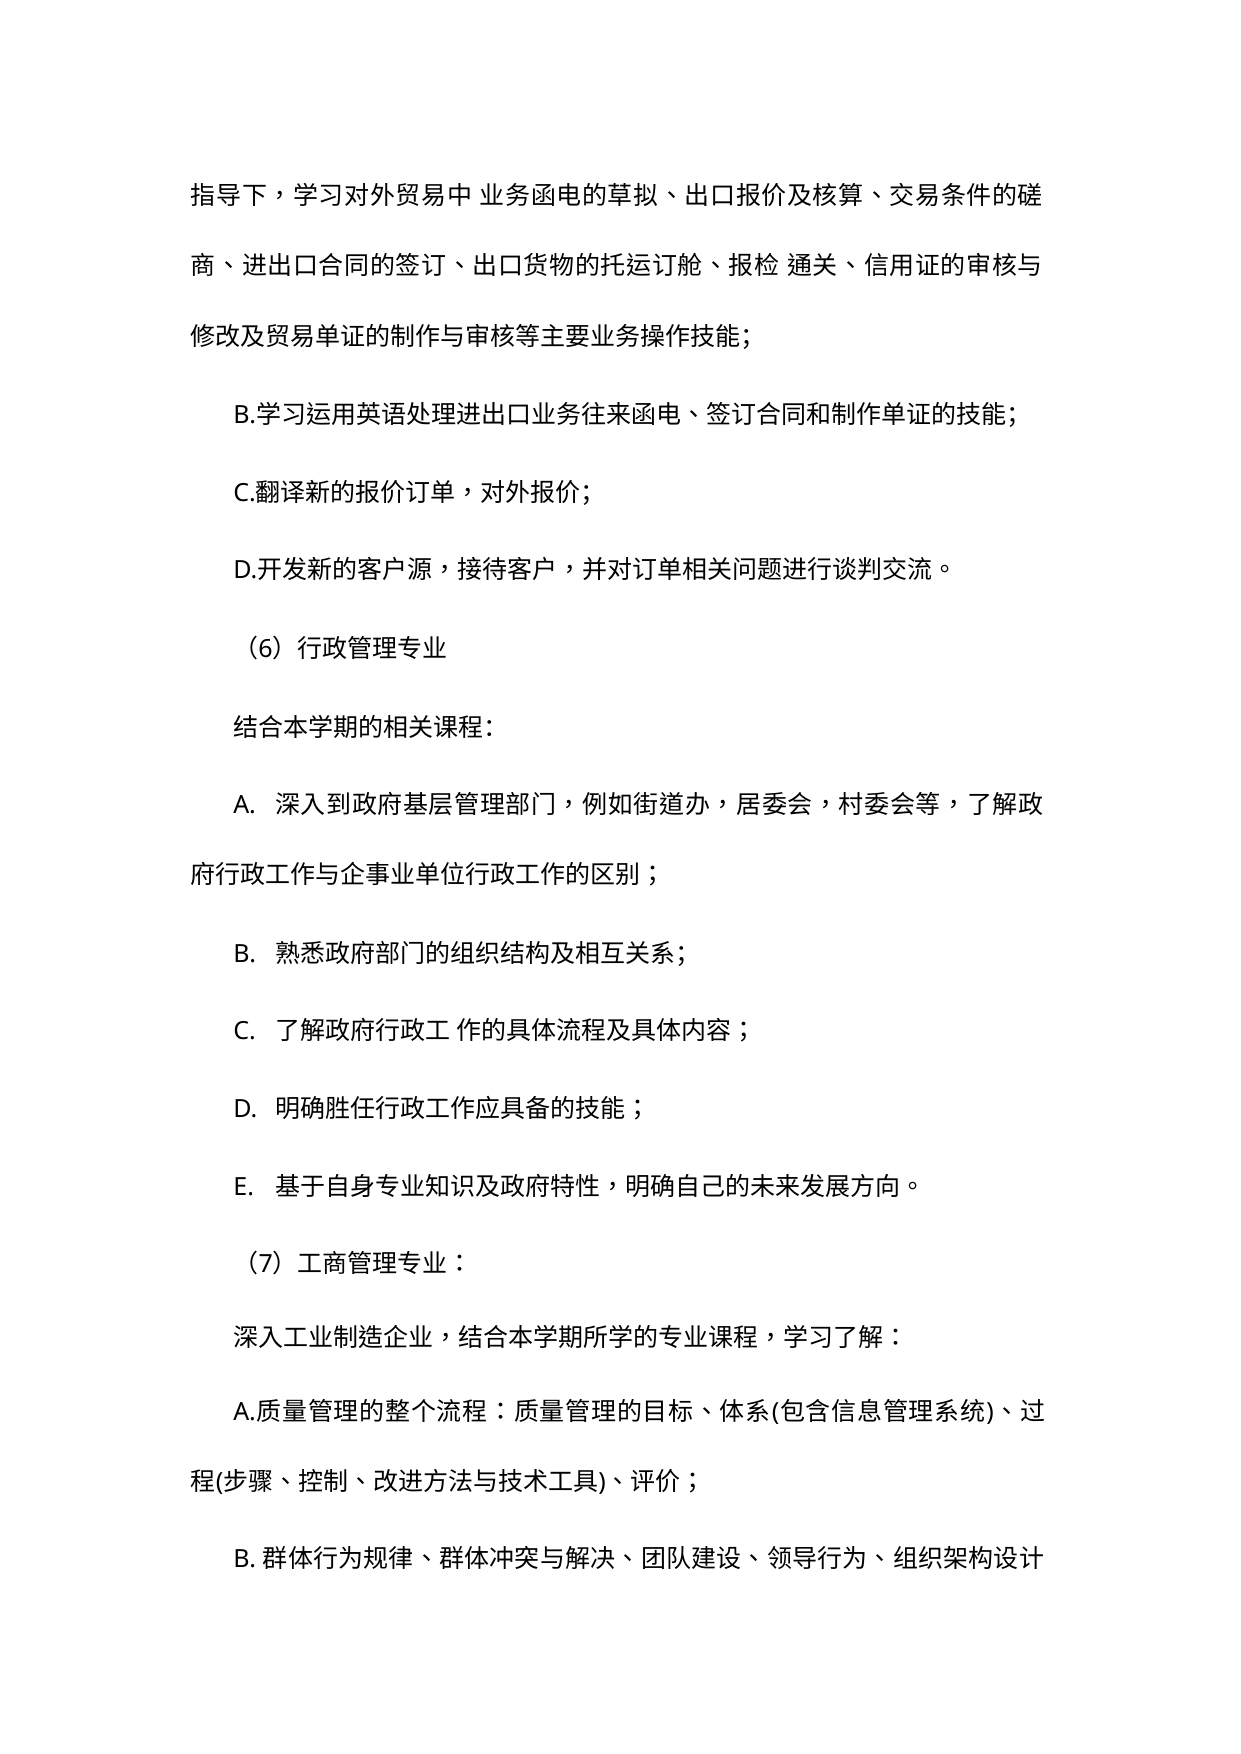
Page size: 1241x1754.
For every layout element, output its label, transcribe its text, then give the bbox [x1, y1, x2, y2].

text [191, 1526, 1045, 1591]
list 明确胜任行政工作应具备的技能； [191, 1075, 1045, 1140]
text 深入工业制造企业，结合本学期所学的专业课程，学习了解： [233, 1304, 1053, 1369]
text 结合本学期的相关课程： [191, 693, 1045, 758]
list 熟悉政府部门的组织结构及相互关系； [191, 919, 1045, 984]
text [191, 162, 1045, 367]
list 深入到政府基层管理部门，例如街道办，居委会，村委会等，了解政府行政工作与企事业单位行政工作的区别； [191, 771, 1045, 906]
text D.开发新的客户源，接待客户，并对订单相关问题进行谈判交流。 [191, 537, 1045, 602]
text C.翻译新的报价订单，对外报价； [191, 458, 1045, 523]
text A.质量管理的整个流程：质量管理的目标、体系(包含信息管理系统)、过程(步骤、控制、改进方法与技术工具)、评价； [191, 1378, 1045, 1513]
list 基于自身专业知识及政府特性，明确自己的未来发展方向。 [191, 1153, 1045, 1218]
text B.学习运用英语处理进出口业务往来函电、签订合同和制作单证的技能； [191, 380, 1045, 445]
text （7）工商管理专业： [233, 1229, 1053, 1294]
list 了解政府行政工 作的具体流程及具体内容； [191, 997, 1045, 1062]
text （6）行政管理专业 [191, 614, 1045, 679]
